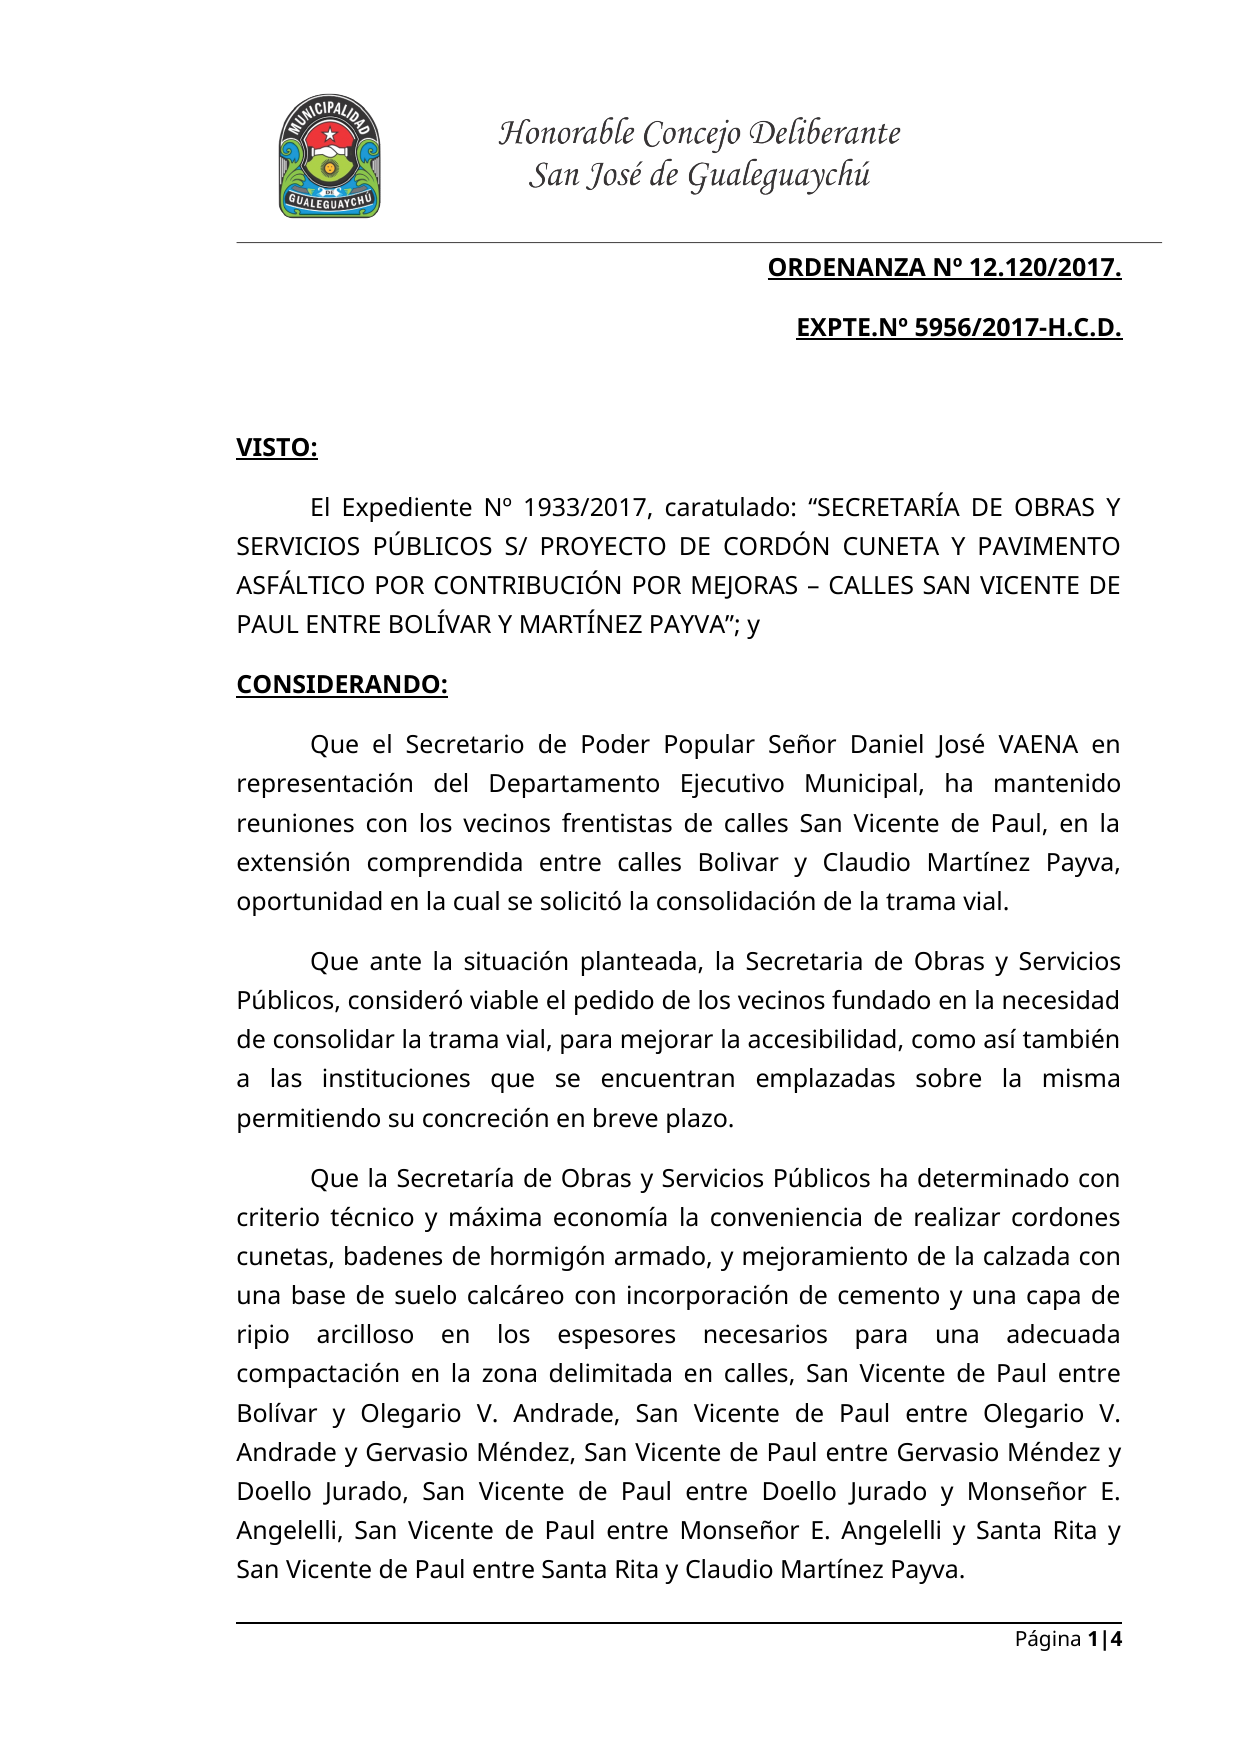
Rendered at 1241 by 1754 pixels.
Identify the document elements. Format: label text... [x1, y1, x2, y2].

text VISTO: [236, 429, 1122, 463]
text Que el Secretario de Poder Popular Señor Daniel José VAENA en representación del Departamento Ejecutivo Municipal, ha mantenido reuniones con los vecinos frentistas de calles San Vicente de Paul, en la extensión comprendida entre calles Bolivar y Claudio Martínez Payva, oportunidad en la cual se solicitó la consolidación de la trama vial. [236, 727, 1122, 918]
text CONSIDERANDO: [236, 667, 1122, 701]
text EXPTE.Nº 5956/2017-H.C.D. [236, 309, 1122, 343]
picture [236, 73, 1164, 250]
text ORDENANZA Nº 12.120/2017. [236, 250, 1122, 283]
text El Expediente Nº 1933/2017, caratulado: “SECRETARÍA DE OBRAS Y SERVICIOS PÚBLICOS S/ PROYECTO DE CORDÓN CUNETA Y PAVIMENTO ASFÁLTICO POR CONTRIBUCIÓN POR MEJORAS – CALLES SAN VICENTE DE PAUL ENTRE BOLÍVAR Y MARTÍNEZ PAYVA”; y [236, 489, 1122, 641]
text Que ante la situación planteada, la Secretaria de Obras y Servicios Públicos, consideró viable el pedido de los vecinos fundado en la necesidad de consolidar la trama vial, para mejorar la accesibilidad, como así también a las instituciones que se encuentran emplazadas sobre la misma permitiendo su concreción en breve plazo. [236, 944, 1122, 1134]
text Que la Secretaría de Obras y Servicios Públicos ha determinado con criterio técnico y máxima economía la conveniencia de realizar cordones cunetas, badenes de hormigón armado, y mejoramiento de la calzada con una base de suelo calcáreo con incorporación de cemento y una capa de ripio arcilloso en los espesores necesarios para una adecuada compactación en la zona delimitada en calles, San Vicente de Paul entre Bolívar y Olegario V. Andrade, San Vicente de Paul entre Olegario V. Andrade y Gervasio Méndez, San Vicente de Paul entre Gervasio Méndez y Doello Jurado, San Vicente de Paul entre Doello Jurado y Monseñor E. Angelelli, San Vicente de Paul entre Monseñor E. Angelelli y Santa Rita y San Vicente de Paul entre Santa Rita y Claudio Martínez Payva. [236, 1160, 1122, 1586]
